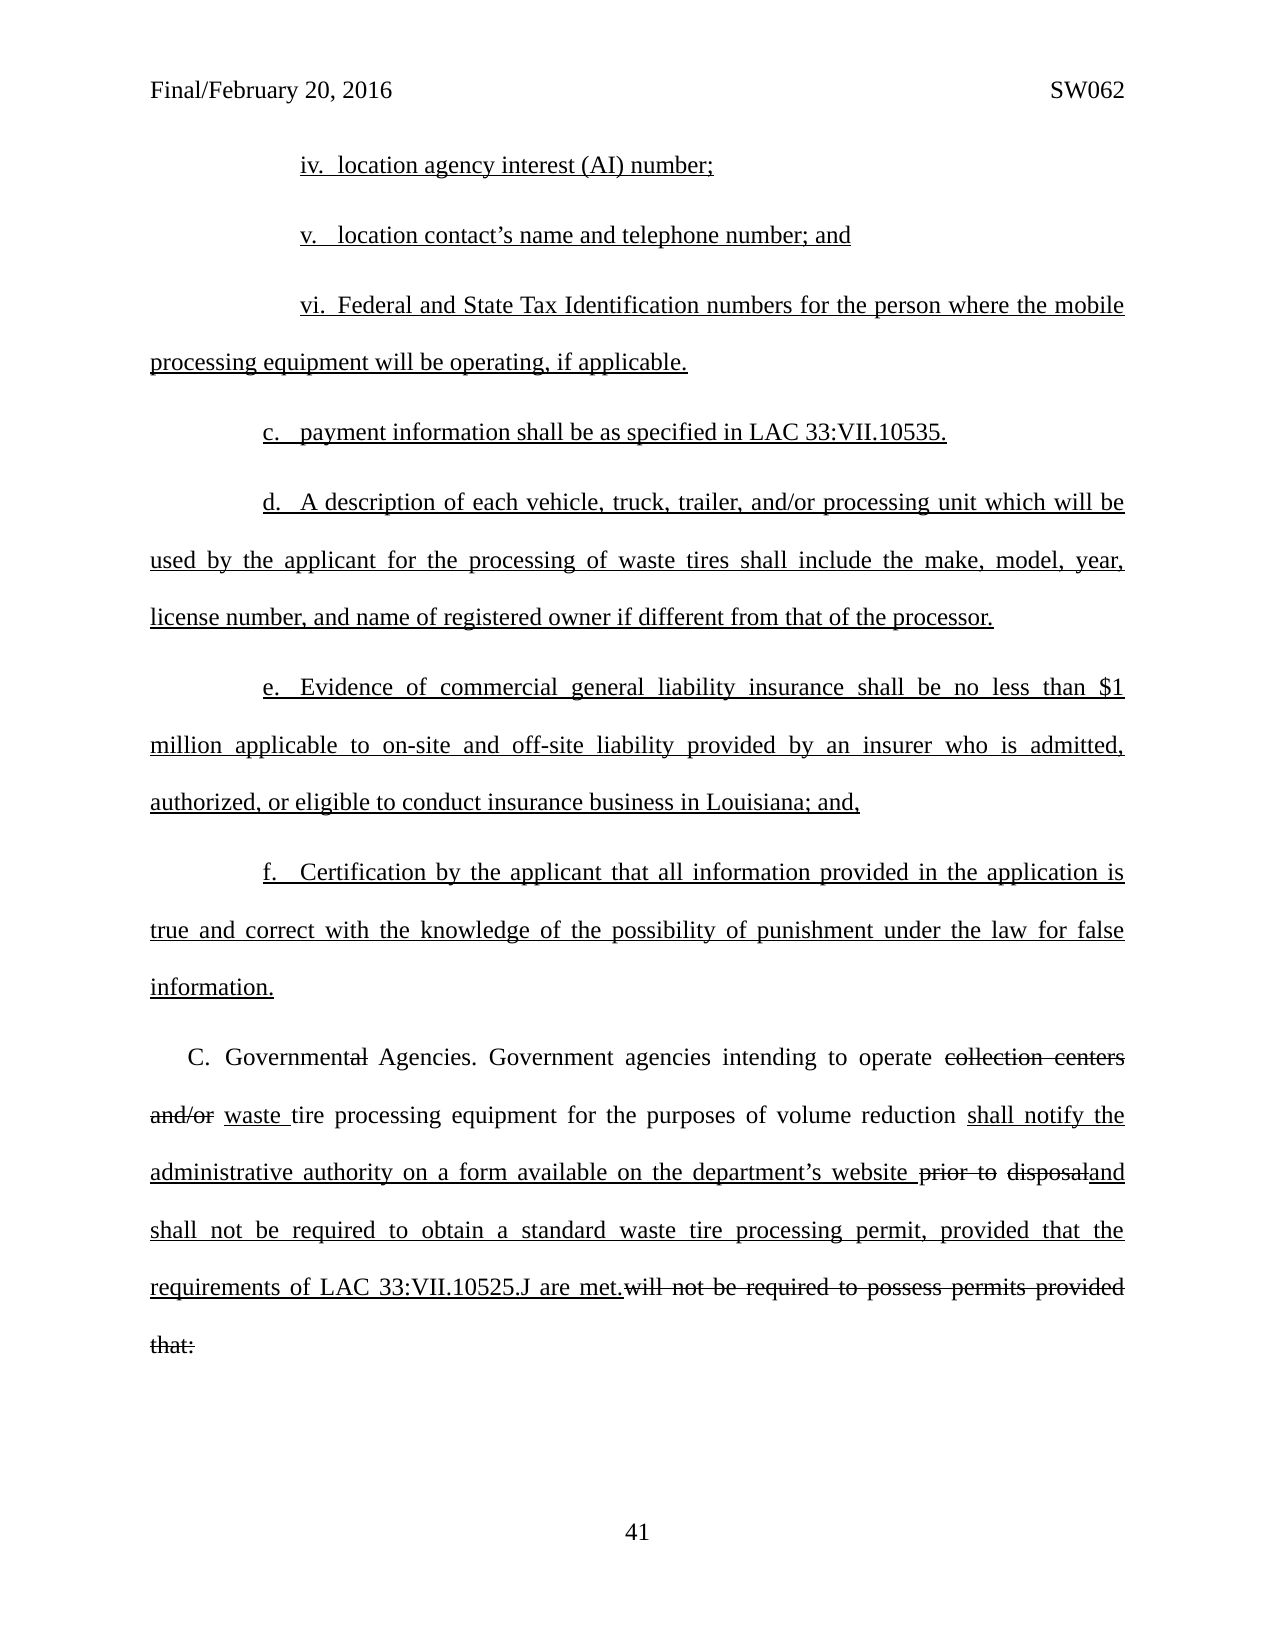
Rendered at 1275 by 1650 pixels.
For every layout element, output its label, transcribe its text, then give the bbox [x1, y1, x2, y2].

text C. Governmental Agencies. Government agencies intending to operate collection centers and/or waste tire processing equipment for the purposes of volume reduction shall notify the administrative authority on a form available on the department’s website prior to disposaland shall not be required to obtain a standard waste tire processing permit, provided that the requirements of LAC 33:VII.10525.J are met.will not be required to possess permits provided that: [150, 1042, 1125, 1240]
text d. A description of each vehicle, truck, trailer, and/or processing unit which will be used by the applicant for the processing of waste tires shall include the make, model, year, license number, and name of registered owner if different from that of the processor. [150, 571, 1125, 631]
text C. Governmental Agencies. Government agencies intending to operate collection centers and/or waste tire processing equipment for the purposes of volume reduction shall notify the administrative authority on a form available on the department’s website prior to disposaland shall not be required to obtain a standard waste tire processing permit, provided that the requirements of LAC 33:VII.10525.J are met.will not be required to possess permits provided that: [150, 1241, 1125, 1359]
text vi. Federal and State Tax Identification numbers for the person where the mobile processing equipment will be operating, if applicable. [150, 290, 1125, 376]
text c. payment information shall be as specified in LAC 33:VII.10535. [150, 417, 1125, 446]
text d. A description of each vehicle, truck, trailer, and/or processing unit which will be used by the applicant for the processing of waste tires shall include the make, model, year, license number, and name of registered owner if different from that of the processor. [150, 487, 1125, 570]
text f. Certification by the applicant that all information provided in the application is true and correct with the knowledge of the possibility of punishment under the law for false information. [150, 857, 1125, 940]
text e. Evidence of commercial general liability insurance shall be no less than $1 million applicable to on-site and off-site liability provided by an insurer who is admitted, authorized, or eligible to conduct insurance business in Louisiana; and, [150, 672, 1125, 755]
text e. Evidence of commercial general liability insurance shall be no less than $1 million applicable to on-site and off-site liability provided by an insurer who is admitted, authorized, or eligible to conduct insurance business in Louisiana; and, [150, 756, 1125, 816]
text v. location contact’s name and telephone number; and [150, 220, 1125, 249]
text iv. location agency interest (AI) number; [150, 150, 1125, 179]
text f. Certification by the applicant that all information provided in the application is true and correct with the knowledge of the possibility of punishment under the law for false information. [150, 941, 1125, 1001]
